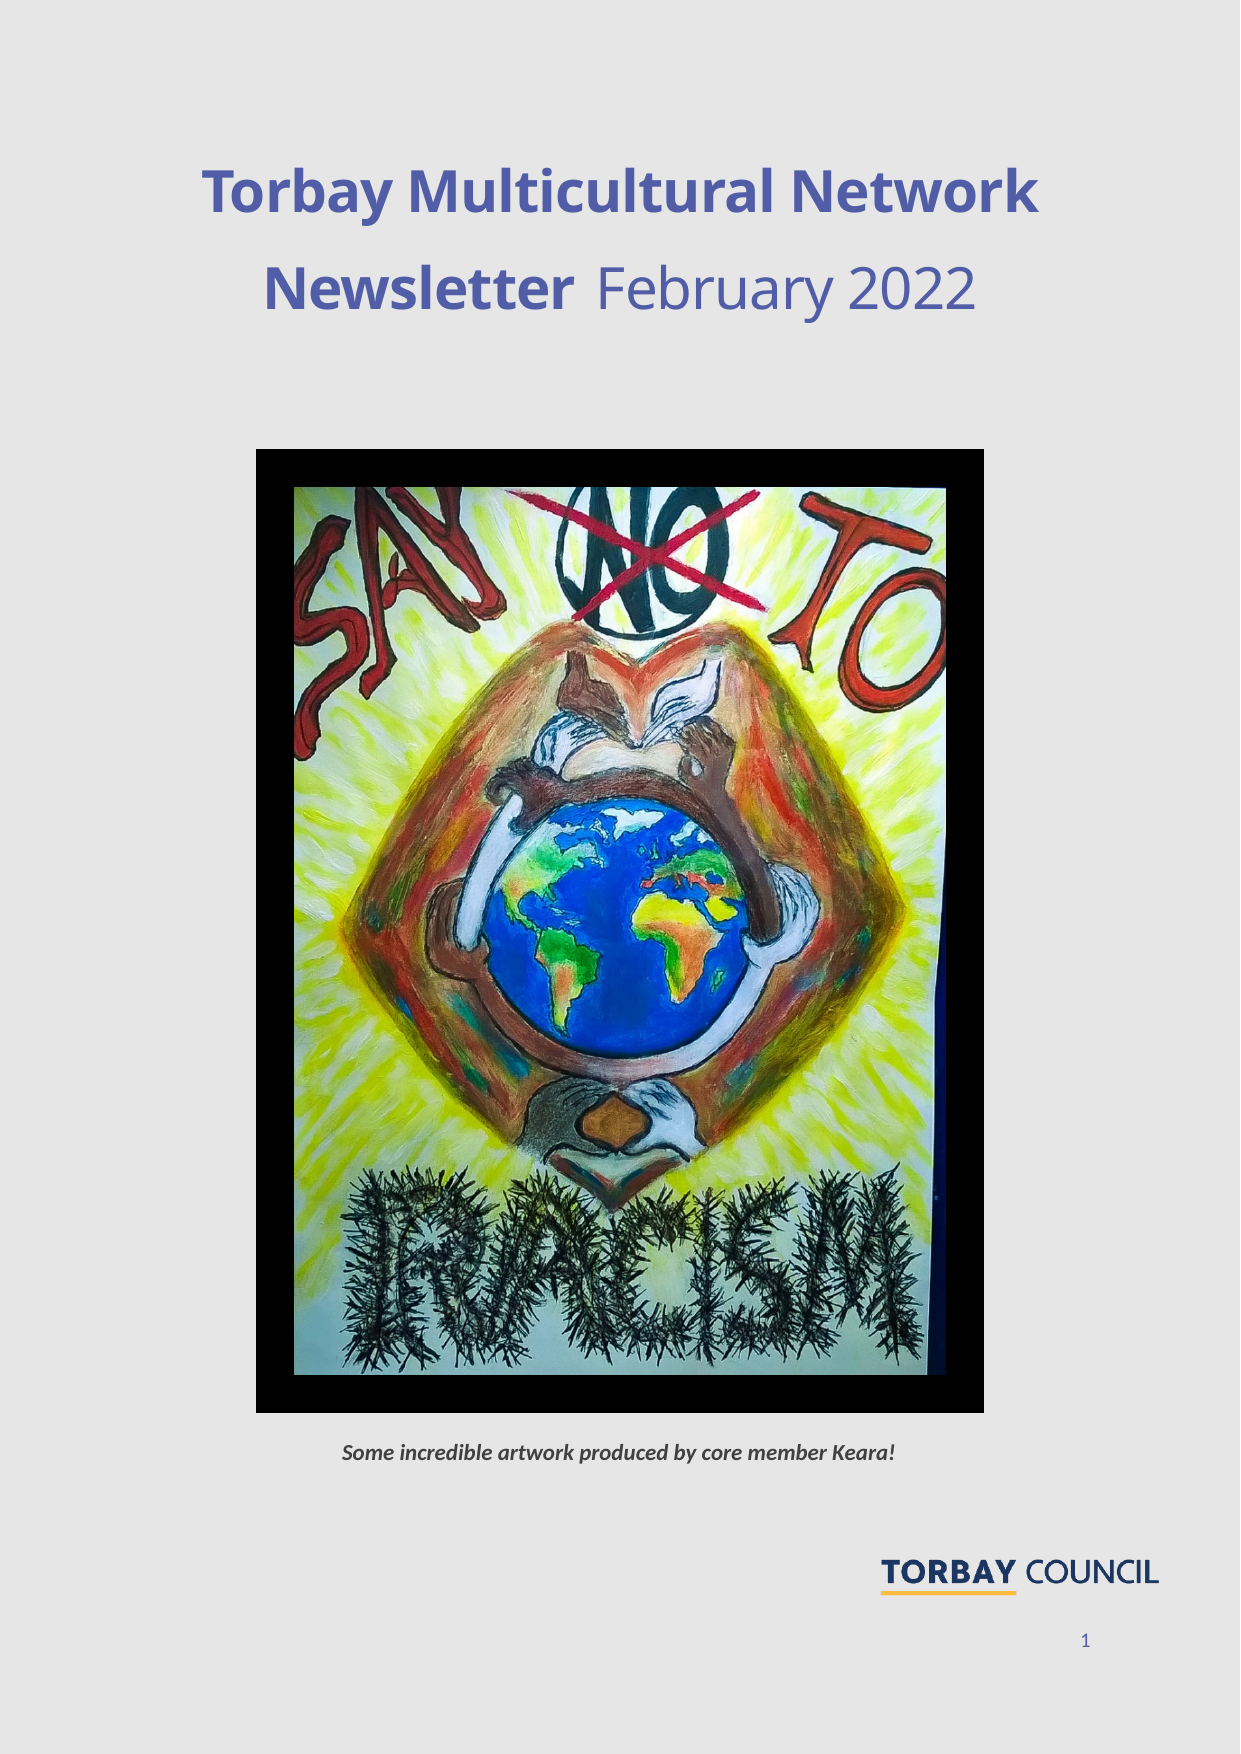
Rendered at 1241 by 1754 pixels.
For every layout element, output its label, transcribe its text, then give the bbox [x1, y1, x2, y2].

picture [857, 1535, 1182, 1619]
title Torbay Multicultural Network Newsletter February 2022 [150, 150, 1090, 332]
picture [294, 487, 946, 1375]
